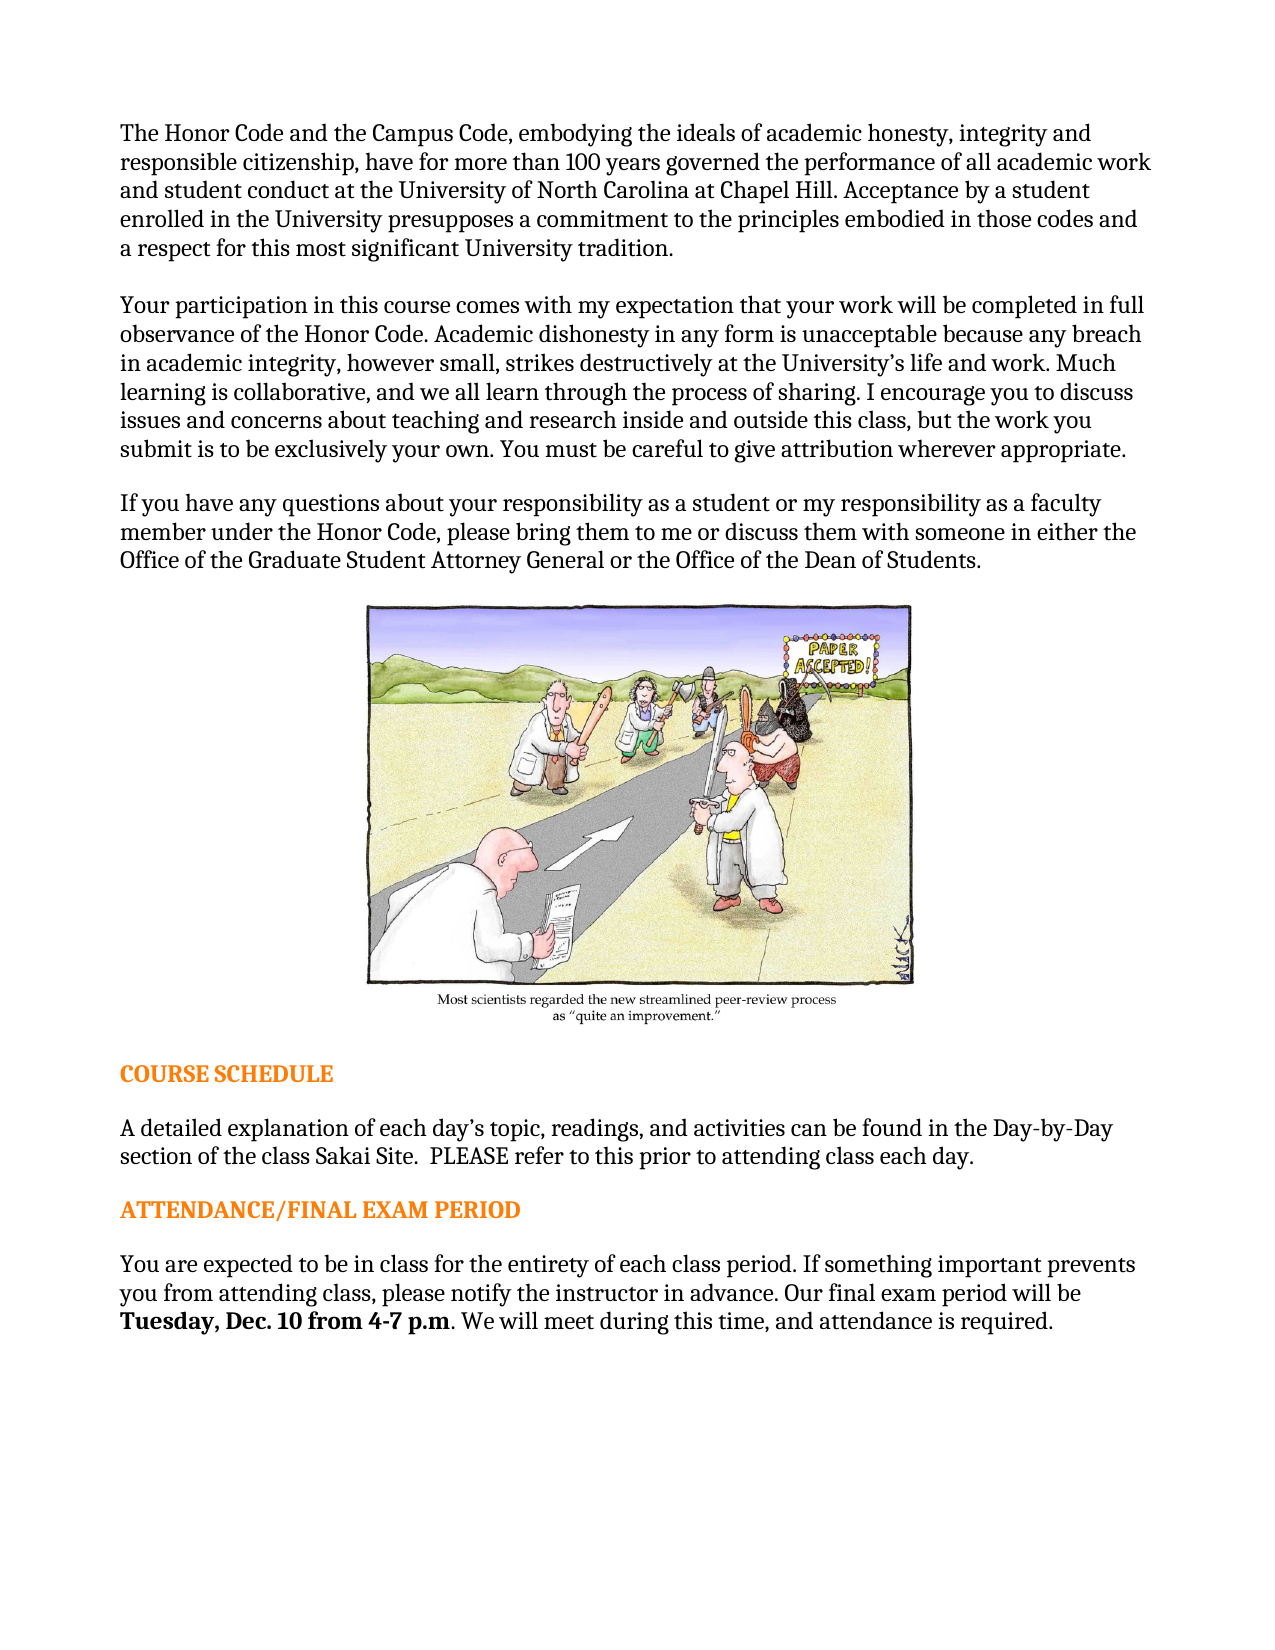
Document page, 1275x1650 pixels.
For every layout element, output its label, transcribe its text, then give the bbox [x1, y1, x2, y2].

text A detailed explanation of each day’s topic, readings, and activities can be found in the Day-by-Day section of the class Sakai Site. PLEASE refer to this prior to attending class each day. [120, 1113, 1155, 1171]
text The Honor Code and the Campus Code, embodying the ideals of academic honesty, integrity and responsible citizenship, have for more than 100 years governed the performance of all academic work and student conduct at the University of North Carolina at Chapel Hill. Acceptance by a student enrolled in the University presupposes a commitment to the principles embodied in those codes and a respect for this most significant University tradition. [120, 119, 1155, 262]
picture [360, 600, 916, 1035]
text If you have any questions about your responsibility as a student or my responsibility as a faculty member under the Honor Code, please bring them to me or discuss them with someone in either the Office of the Graduate Student Attorney General or the Office of the Dean of Students. [120, 489, 1155, 575]
text You are expected to be in class for the entirety of each class period. If something important prevents you from attending class, please notify the instructor in advance. Our final exam period will be Tuesday, Dec. 10 from 4-7 p.m. We will meet during this time, and attendance is required. [120, 1250, 1155, 1336]
text Your participation in this course comes with my expectation that your work will be completed in full observance of the Honor Code. Academic dishonesty in any form is unacceptable because any breach in academic integrity, however small, strikes destructively at the University’s life and work. Much learning is collaborative, and we all learn through the process of sharing. I encourage you to discuss issues and concerns about teaching and research inside and outside this class, but the work you submit is to be exclusively your own. You must be careful to give attribution wherever appropriate. [120, 291, 1155, 464]
text ATTENDANCE/FINAL EXAM PERIOD [120, 1196, 1155, 1225]
text COURSE SCHEDULE [120, 1060, 1155, 1088]
